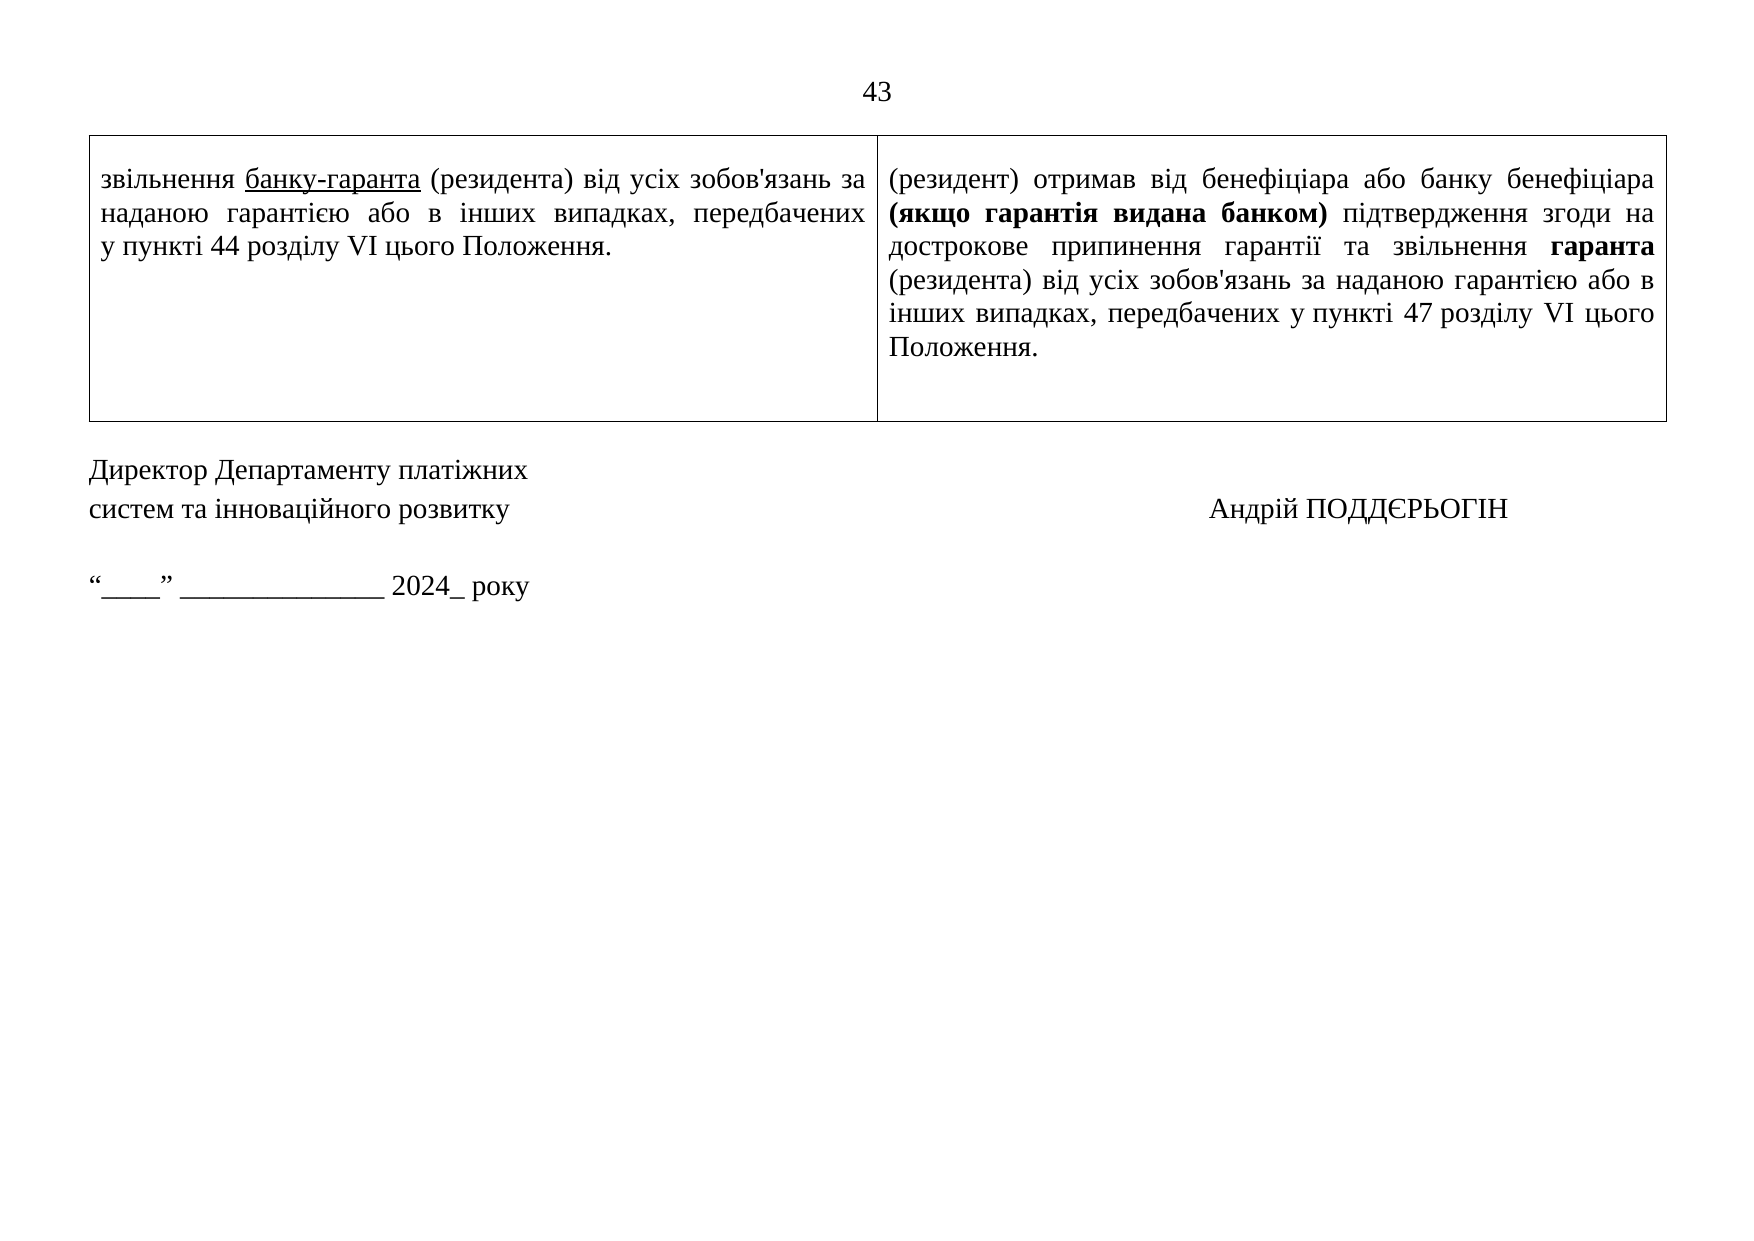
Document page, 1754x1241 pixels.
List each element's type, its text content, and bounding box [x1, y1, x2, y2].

text Директор Департаменту платіжних [88, 452, 1665, 486]
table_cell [90, 136, 877, 421]
text “____” ______________ 2024_ року [88, 568, 1665, 602]
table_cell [878, 136, 1666, 421]
text систем та інноваційного розвитку Андрій ПОДДЄРЬОГІН [88, 491, 1665, 524]
